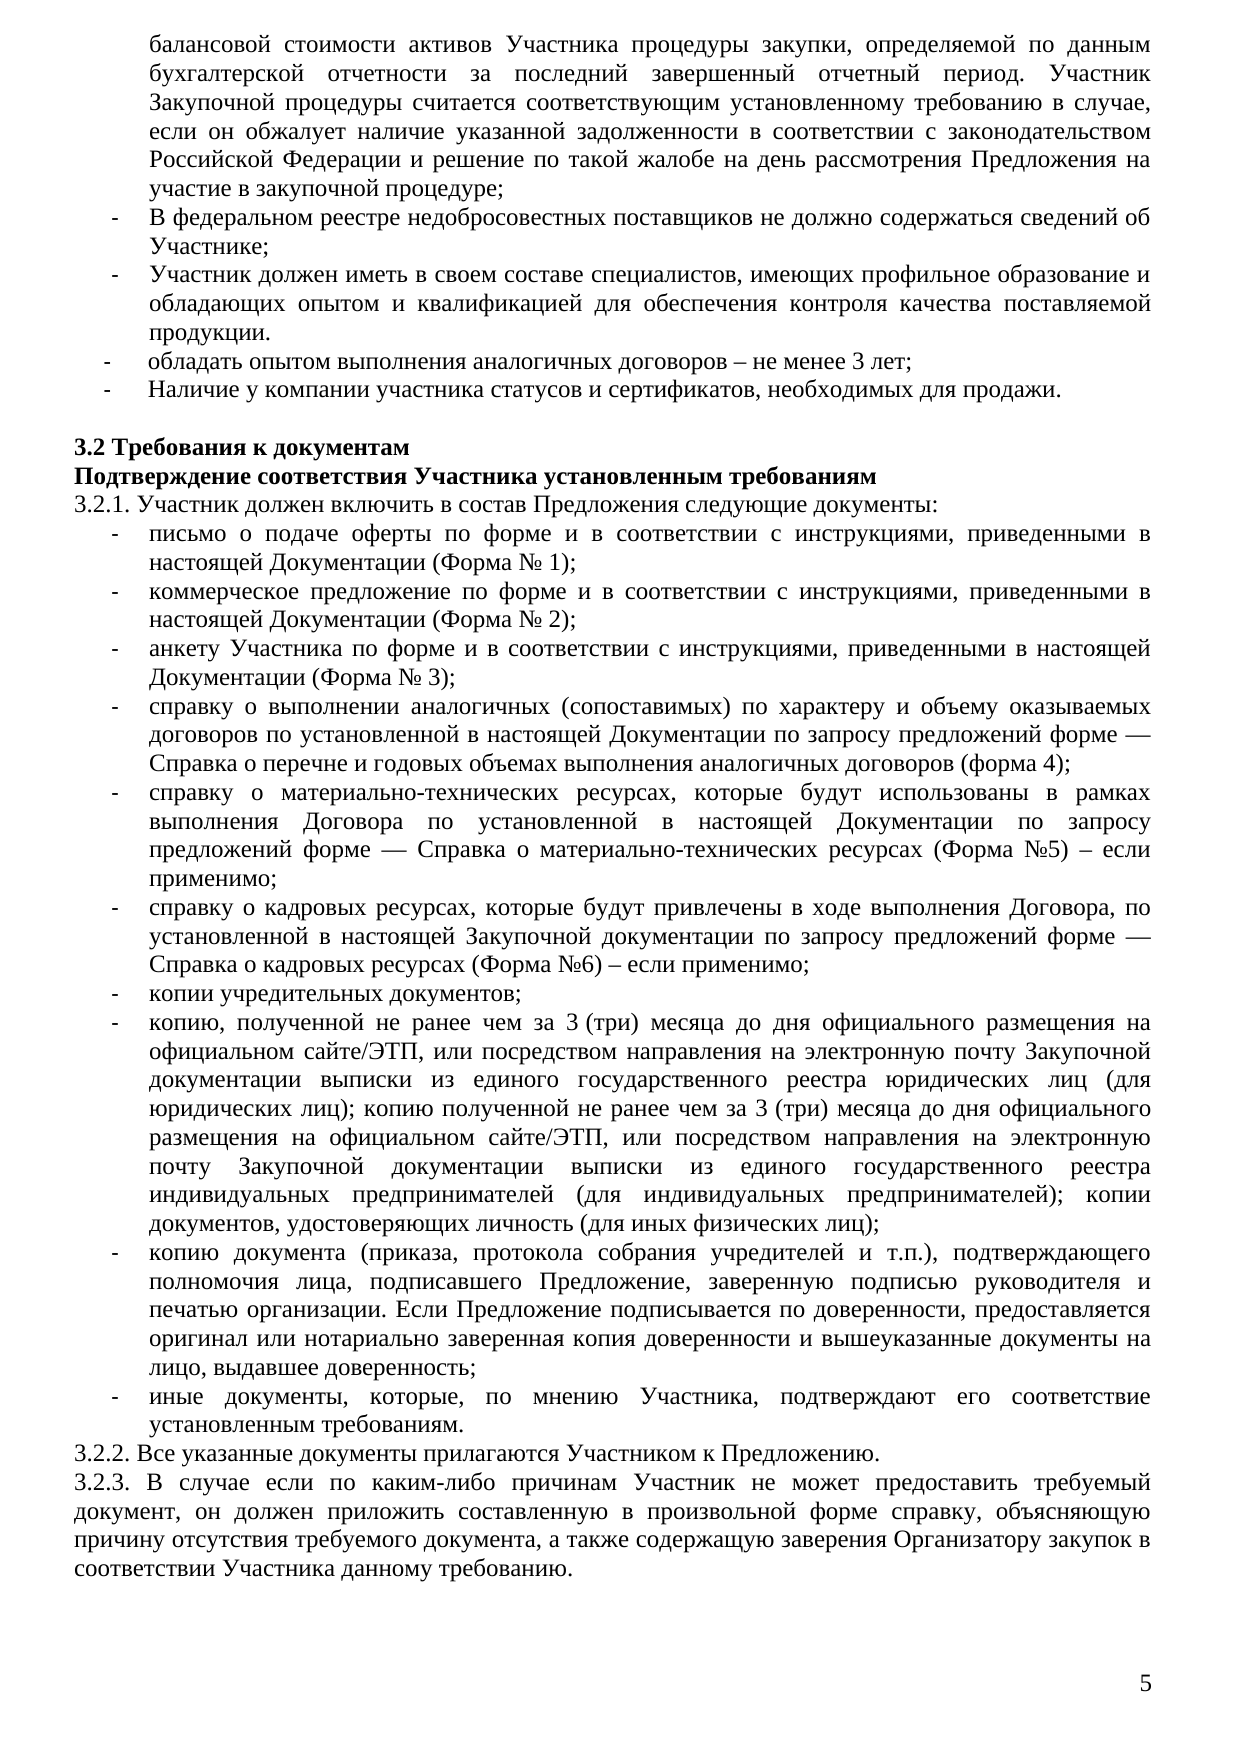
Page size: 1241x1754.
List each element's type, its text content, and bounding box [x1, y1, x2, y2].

list справку о материально-технических ресурсах, которые будут использованы в рамках выполнения Договора по установленной в настоящей Документации по запросу предложений форме — Справка о материально-технических ресурсах (Форма №5) – если применимо; [111, 777, 1152, 892]
list справку о выполнении аналогичных (сопоставимых) по характеру и объему оказываемых договоров по установленной в настоящей Документации по запросу предложений форме — Справка о перечне и годовых объемах выполнения аналогичных договоров (форма 4); [111, 691, 1152, 777]
list Наличие у компании участника статусов и сертификатов, необходимых для продажи. [103, 374, 1152, 403]
text 3.2.3. В случае если по каким-либо причинам Участник не может предоставить требуемый документ, он должен приложить составленную в произвольной форме справку, объясняющую причину отсутствия требуемого документа, а также содержащую заверения Организатору закупок в соответствии Участника данному требованию. [74, 1467, 1152, 1582]
text 3.2 Требования к документам [74, 432, 1152, 461]
list иные документы, которые, по мнению Участника, подтверждают его соответствие установленным требованиям. [111, 1381, 1152, 1438]
text 3.2.1. Участник должен включить в состав Предложения следующие документы: [74, 489, 1152, 518]
list письмо о подаче оферты по форме и в соответствии с инструкциями, приведенными в настоящей Документации (Форма № 1); [111, 518, 1152, 576]
text Подтверждение соответствия Участника установленным требованиям [74, 461, 1152, 489]
list справку о кадровых ресурсах, которые будут привлечены в ходе выполнения Договора, по установленной в настоящей Закупочной документации по запросу предложений форме — Справка о кадровых ресурсах (Форма №6) – если применимо; [111, 892, 1152, 978]
list копию, полученной не ранее чем за 3 (три) месяца до дня официального размещения на официальном сайте/ЭТП, или посредством направления на электронную почту Закупочной документации выписки из единого государственного реестра юридических лиц (для юридических лиц); копию полученной не ранее чем за 3 (три) месяца до дня официального размещения на официальном сайте/ЭТП, или посредством направления на электронную почту Закупочной документации выписки из единого государственного реестра индивидуальных предпринимателей (для индивидуальных предпринимателей); копии документов, удостоверяющих личность (для иных физических лиц); [111, 1007, 1152, 1237]
list коммерческое предложение по форме и в соответствии с инструкциями, приведенными в настоящей Документации (Форма № 2); [111, 576, 1152, 633]
list копии учредительных документов; [111, 978, 1152, 1007]
text 3.2.2. Все указанные документы прилагаются Участником к Предложению. [74, 1438, 1152, 1467]
list обладать опытом выполнения аналогичных договоров – не менее 3 лет; [74, 346, 1152, 374]
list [111, 29, 1152, 202]
list копию документа (приказа, протокола собрания учредителей и т.п.), подтверждающего полномочия лица, подписавшего Предложение, заверенную подписью руководителя и печатью организации. Если Предложение подписывается по доверенности, предоставляется оригинал или нотариально заверенная копия доверенности и вышеуказанные документы на лицо, выдавшее доверенность; [111, 1237, 1152, 1381]
list Участник должен иметь в своем составе специалистов, имеющих профильное образование и обладающих опытом и квалификацией для обеспечения контроля качества поставляемой продукции. [111, 259, 1152, 346]
list В федеральном реестре недобросовестных поставщиков не должно содержаться сведений об Участнике; [111, 202, 1152, 259]
list анкету Участника по форме и в соответствии с инструкциями, приведенными в настоящей Документации (Форма № 3); [111, 633, 1152, 691]
